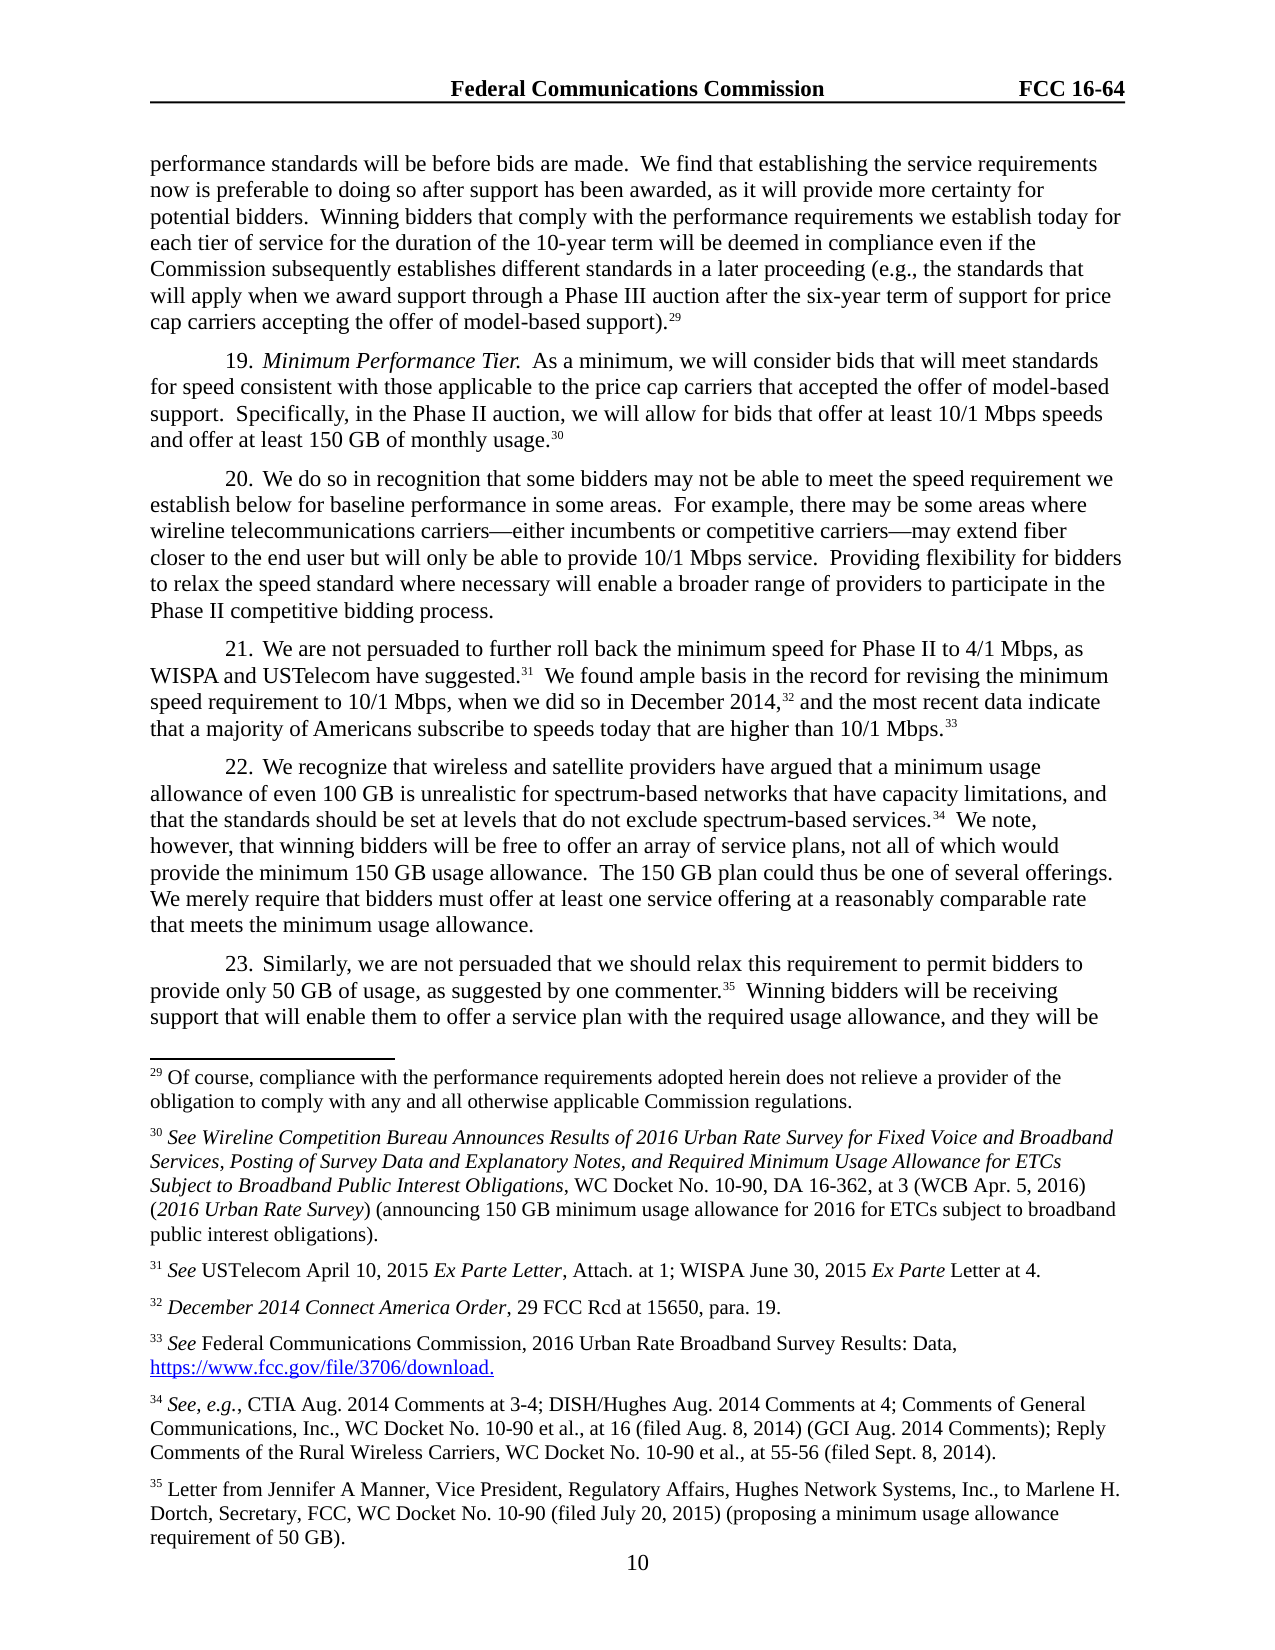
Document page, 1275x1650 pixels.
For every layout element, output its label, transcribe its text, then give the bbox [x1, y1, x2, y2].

text We recognize that wireless and satellite providers have argued that a minimum usage allowance of even 100 GB is unrealistic for spectrum-based networks that have capacity limitations, and that the standards should be set at levels that do not exclude spectrum-based services. We note, however, that winning bidders will be free to offer an array of service plans, not all of which would provide the minimum 150 GB usage allowance. The 150 GB plan could thus be one of several offerings. We merely require that bidders must offer at least one service offering at a reasonably comparable rate that meets the minimum usage allowance. [150, 753, 1125, 938]
text Similarly, we are not persuaded that we should relax this requirement to permit bidders to provide only 50 GB of usage, as suggested by one commenter. Winning bidders will be receiving support that will enable them to offer a service plan with the required usage allowance, and they will be free to offer other service plans with a lower usage allowance at a lower price, which may well prove attractive to consumers in the marketplace. We are requiring only that at least one offering in Phase II funded areas meets or exceeds all requirements. [150, 950, 1125, 1029]
text We do so in recognition that some bidders may not be able to meet the speed requirement we establish below for baseline performance in some areas. For example, there may be some areas where wireline telecommunications carriers—either incumbents or competitive carriers—may extend fiber closer to the end user but will only be able to provide 10/1 Mbps service. Providing flexibility for bidders to relax the speed standard where necessary will enable a broader range of providers to participate in the Phase II competitive bidding process. [150, 465, 1125, 623]
text Minimum Performance Tier. As a minimum, we will consider bids that will meet standards for speed consistent with those applicable to the price cap carriers that accepted the offer of model-based support. Specifically, in the Phase II auction, we will allow for bids that offer at least 10/1 Mbps speeds and offer at least 150 GB of monthly usage. [150, 347, 1125, 452]
text We recognize that some commenters have expressed concerns that it is difficult to plan a network deployment not knowing the performance obligations that may exist at the end of the 10-year term. Competitive bidding is likely to be more efficient if potential bidders know what their performance standards will be before bids are made. We find that establishing the service requirements now is preferable to doing so after support has been awarded, as it will provide more certainty for potential bidders. Winning bidders that comply with the performance requirements we establish today for each tier of service for the duration of the 10-year term will be deemed in compliance even if the Commission subsequently establishes different standards in a later proceeding (e.g., the standards that will apply when we award support through a Phase III auction after the six-year term of support for price cap carriers accepting the offer of model-based support). [150, 150, 1125, 334]
text We are not persuaded to further roll back the minimum speed for Phase II to 4/1 Mbps, as WISPA and USTelecom have suggested. We found ample basis in the record for revising the minimum speed requirement to 10/1 Mbps, when we did so in December 2014, and the most recent data indicate that a majority of Americans subscribe to speeds today that are higher than 10/1 Mbps. [150, 636, 1125, 741]
